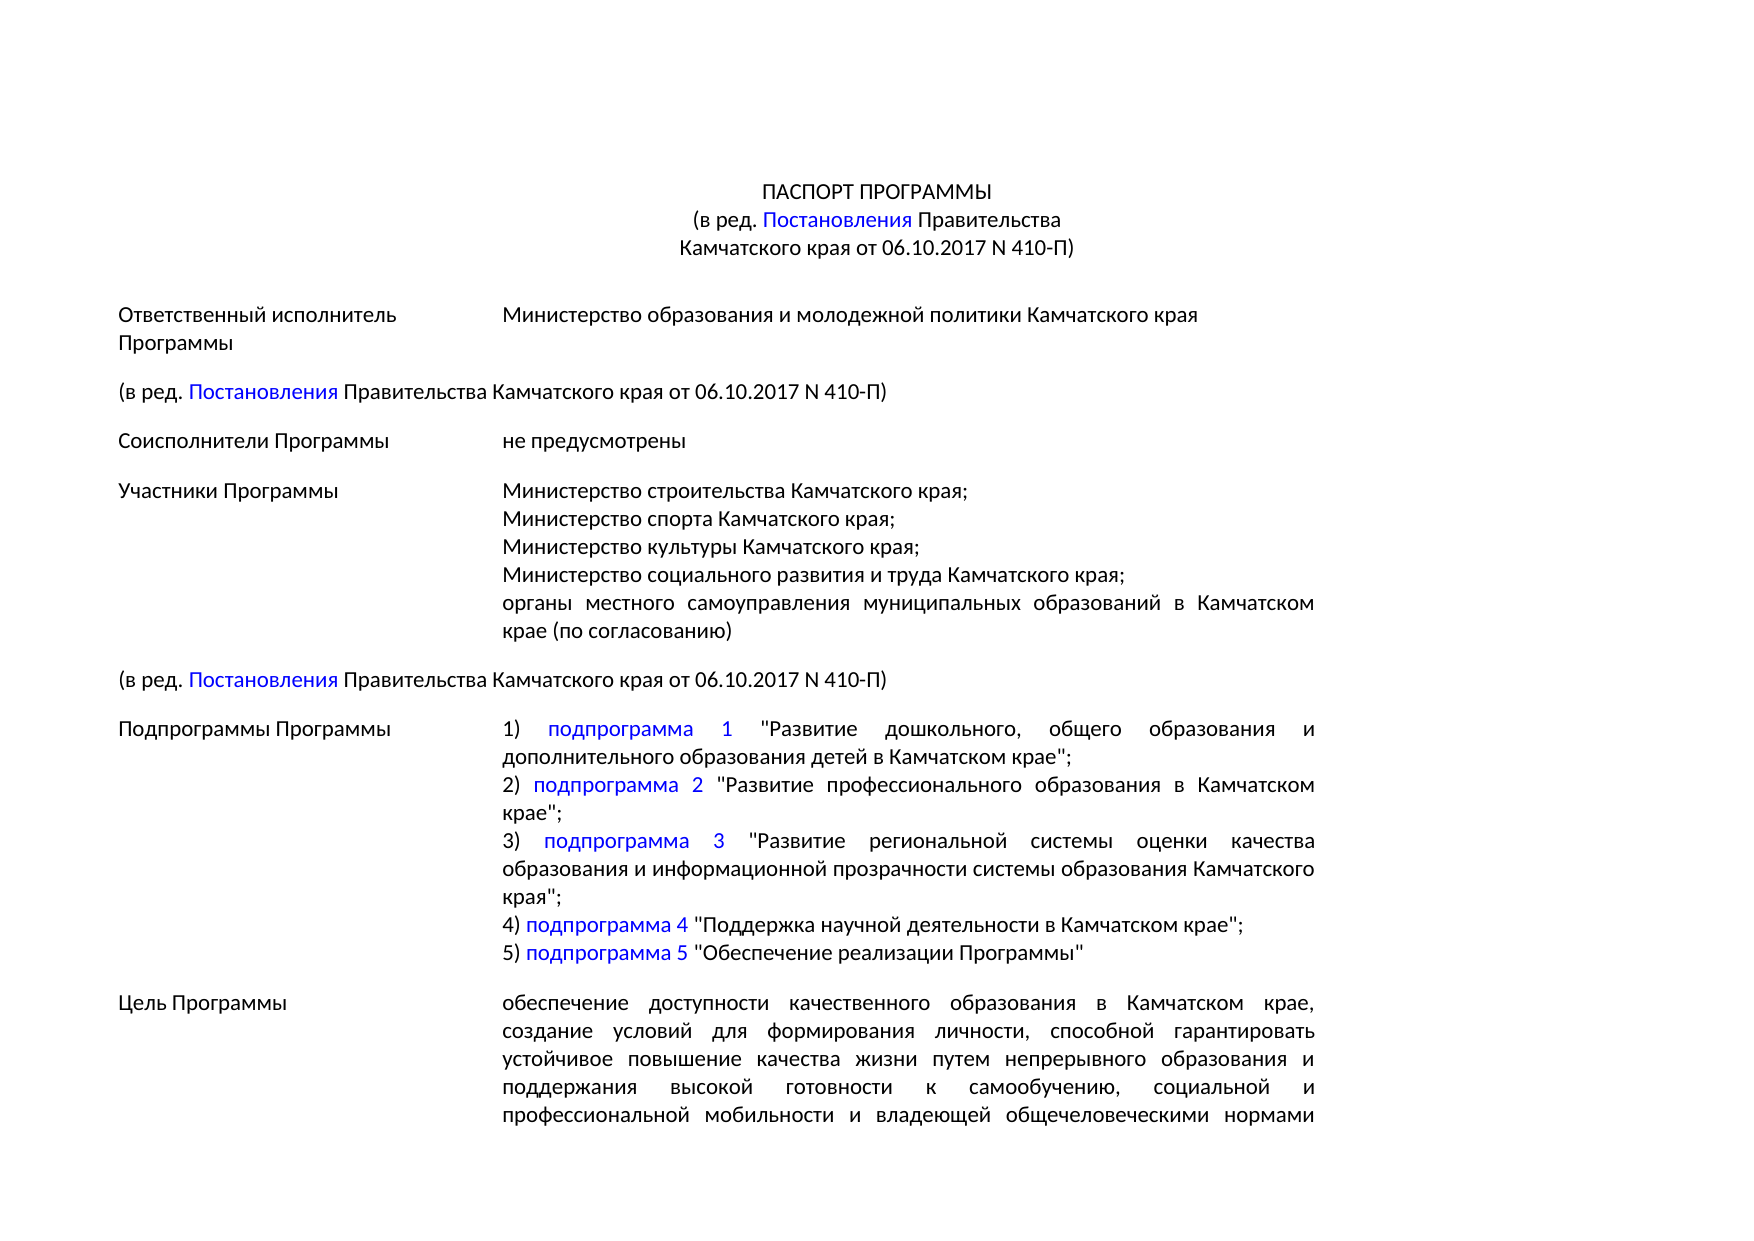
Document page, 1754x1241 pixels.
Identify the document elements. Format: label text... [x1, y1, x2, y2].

table_cell (в ред. Постановления Правительства Камчатского края от 06.10.2017 N 410-П) [112, 367, 1322, 416]
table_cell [496, 977, 1322, 1138]
table_cell Цель Программы [112, 977, 496, 1138]
table_header Ответственный исполнитель Программы [112, 289, 496, 367]
table_cell (в ред. Постановления Правительства Камчатского края от 06.10.2017 N 410-П) [112, 655, 1322, 704]
text Камчатского края от 06.10.2017 N 410-П) [118, 233, 1636, 261]
table_cell Участники Программы [112, 465, 496, 654]
text (в ред. Постановления Правительства [118, 205, 1636, 233]
table_cell не предусмотрены [496, 416, 1322, 465]
text ПАСПОРТ ПРОГРАММЫ [118, 177, 1636, 205]
table_cell Соисполнители Программы [112, 416, 496, 465]
table_header Министерство образования и молодежной политики Камчатского края [496, 289, 1322, 367]
table_cell Подпрограммы Программы [112, 704, 496, 977]
table_cell 1) подпрограмма 1 "Развитие дошкольного, общего образования и дополнительного образования детей в Камчатском крае"; 2) подпрограмма 2 "Развитие профессионального образования в Камчатском крае"; 3) подпрограмма 3 "Развитие региональной системы оценки качества образования и информационной прозрачности системы образования Камчатского края"; 4) подпрограмма 4 "Поддержка научной деятельности в Камчатском крае"; 5) подпрограмма 5 "Обеспечение реализации Программы" [496, 704, 1322, 977]
table_cell Министерство строительства Камчатского края; Министерство спорта Камчатского края; Министерство культуры Камчатского края; Министерство социального развития и труда Камчатского края; органы местного самоуправления муниципальных образований в Камчатском крае (по согласованию) [496, 465, 1322, 654]
